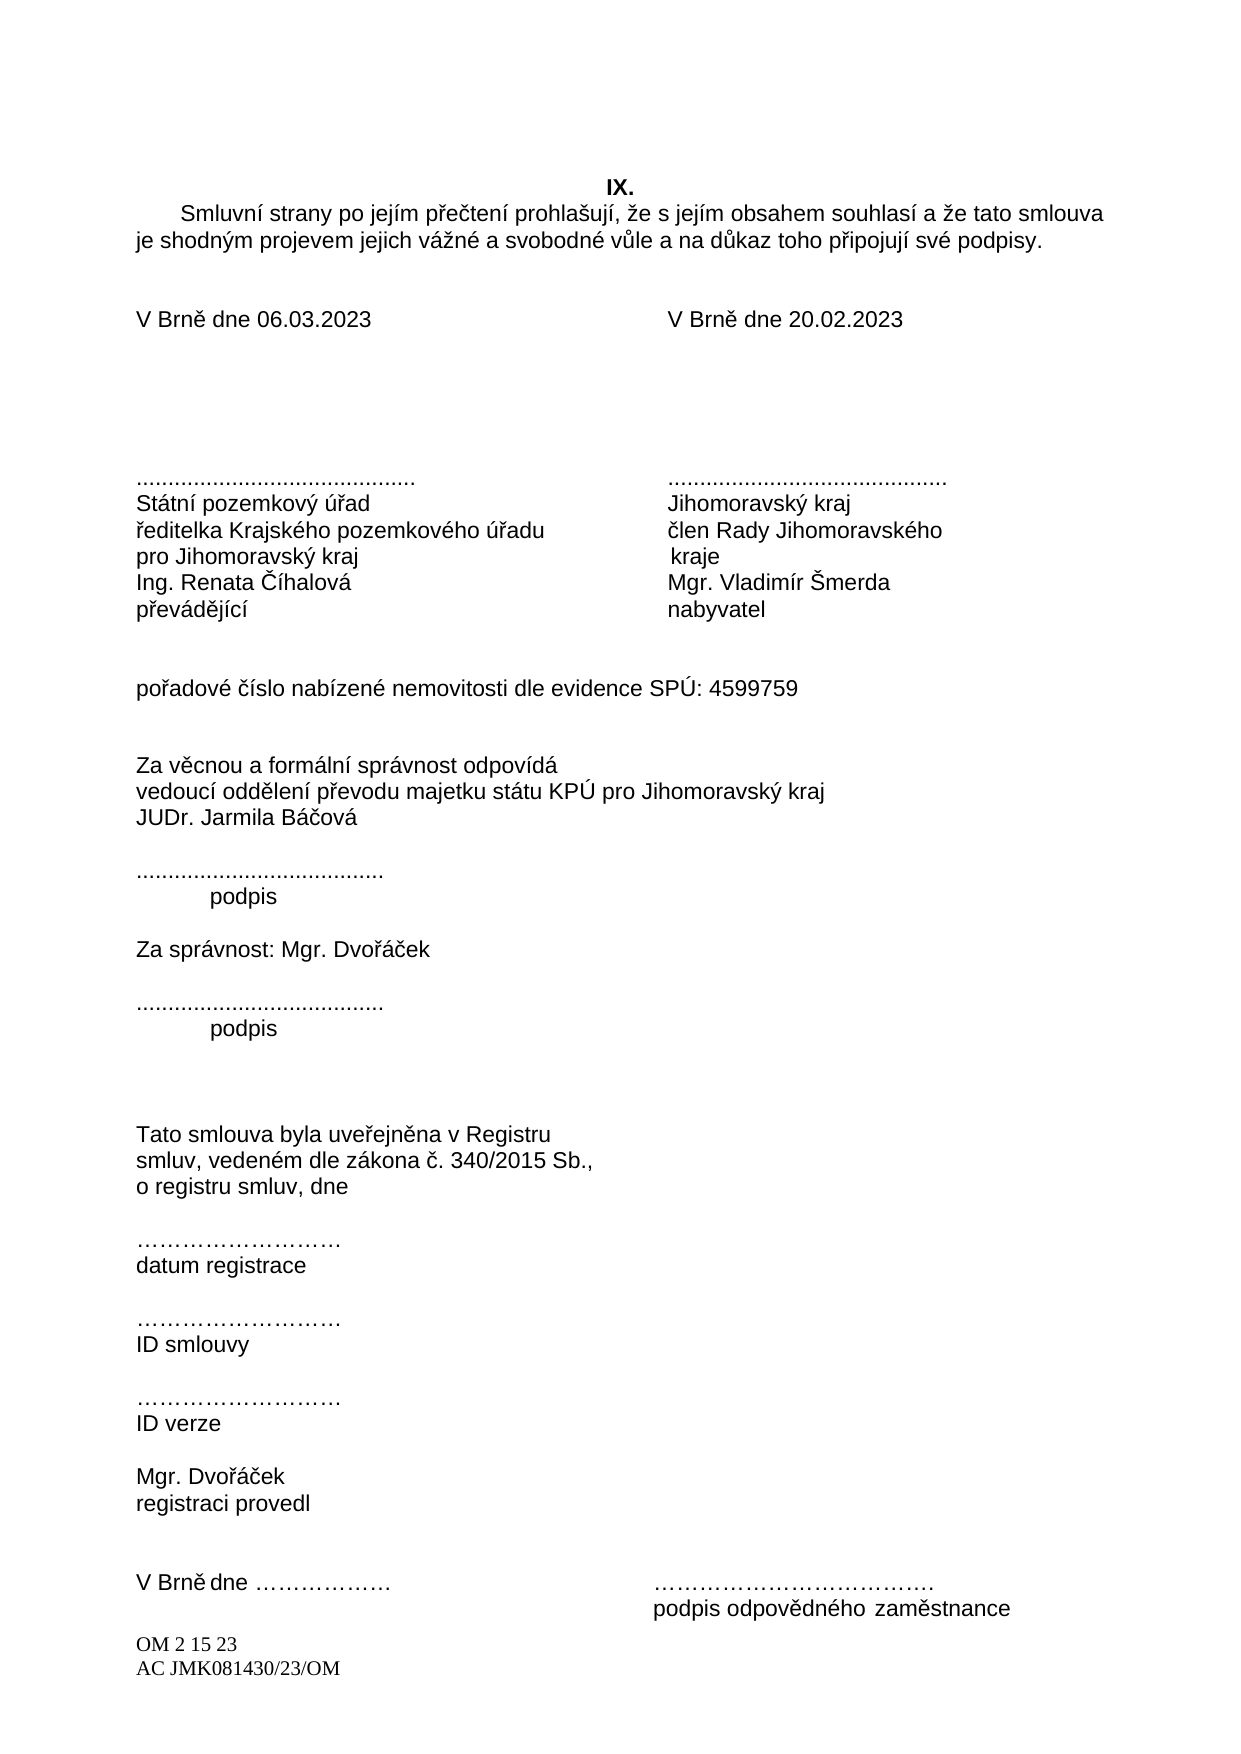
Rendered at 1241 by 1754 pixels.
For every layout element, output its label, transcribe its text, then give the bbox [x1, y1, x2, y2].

text vedoucí oddělení převodu majetku státu KPÚ pro Jihomoravský kraj [136, 778, 1104, 804]
text IX. [136, 174, 1104, 200]
text datum registrace [136, 1252, 1104, 1279]
text Tato smlouva byla uveřejněna v Registru [136, 1121, 1104, 1147]
text pro Jihomoravský kraj kraje [136, 543, 1104, 569]
text převádějící nabyvatel [136, 596, 1104, 622]
text registraci provedl [136, 1489, 1104, 1516]
text Smluvní strany po jejím přečtení prohlašují, že s jejím obsahem souhlasí a že tato smlouva je shodným projevem jejich vážné a svobodné vůle a na důkaz toho připojují své podpisy. [136, 200, 1104, 253]
text Ing. Renata Číhalová Mgr. Vladimír Šmerda [136, 569, 1104, 596]
text JUDr. Jarmila Báčová [136, 804, 1104, 831]
text pořadové číslo nabízené nemovitosti dle evidence SPÚ: 4599759 [136, 675, 1104, 725]
text ředitelka Krajského pozemkového úřadu člen Rady Jihomoravského [136, 517, 1104, 543]
text ....................................... [136, 989, 1104, 1015]
text Za správnost: Mgr. Dvořáček [136, 936, 1104, 962]
text smluv, vedeném dle zákona č. 340/2015 Sb., [136, 1147, 1104, 1173]
text ……………………… [136, 1226, 1104, 1252]
text ....................................... [136, 857, 1104, 883]
text Mgr. Dvořáček [136, 1463, 1104, 1489]
text podpis odpovědného zaměstnance [136, 1595, 1104, 1621]
text V Brně dne ……………… ………………………………. [136, 1568, 1104, 1595]
text V Brně dne 06.03.2023 V Brně dne 20.02.2023 [136, 306, 1104, 332]
text podpis [136, 1015, 1104, 1041]
text ……………………… [136, 1384, 1104, 1410]
text ID smlouvy [136, 1331, 1104, 1358]
text o registru smluv, dne [136, 1173, 1104, 1199]
text ............................................ ............................................ [136, 464, 1104, 490]
text ID verze [136, 1410, 1104, 1437]
text Státní pozemkový úřad Jihomoravský kraj [136, 490, 1104, 517]
text Za věcnou a formální správnost odpovídá [136, 752, 1104, 778]
text podpis [136, 883, 1104, 910]
text ……………………… [136, 1305, 1104, 1331]
